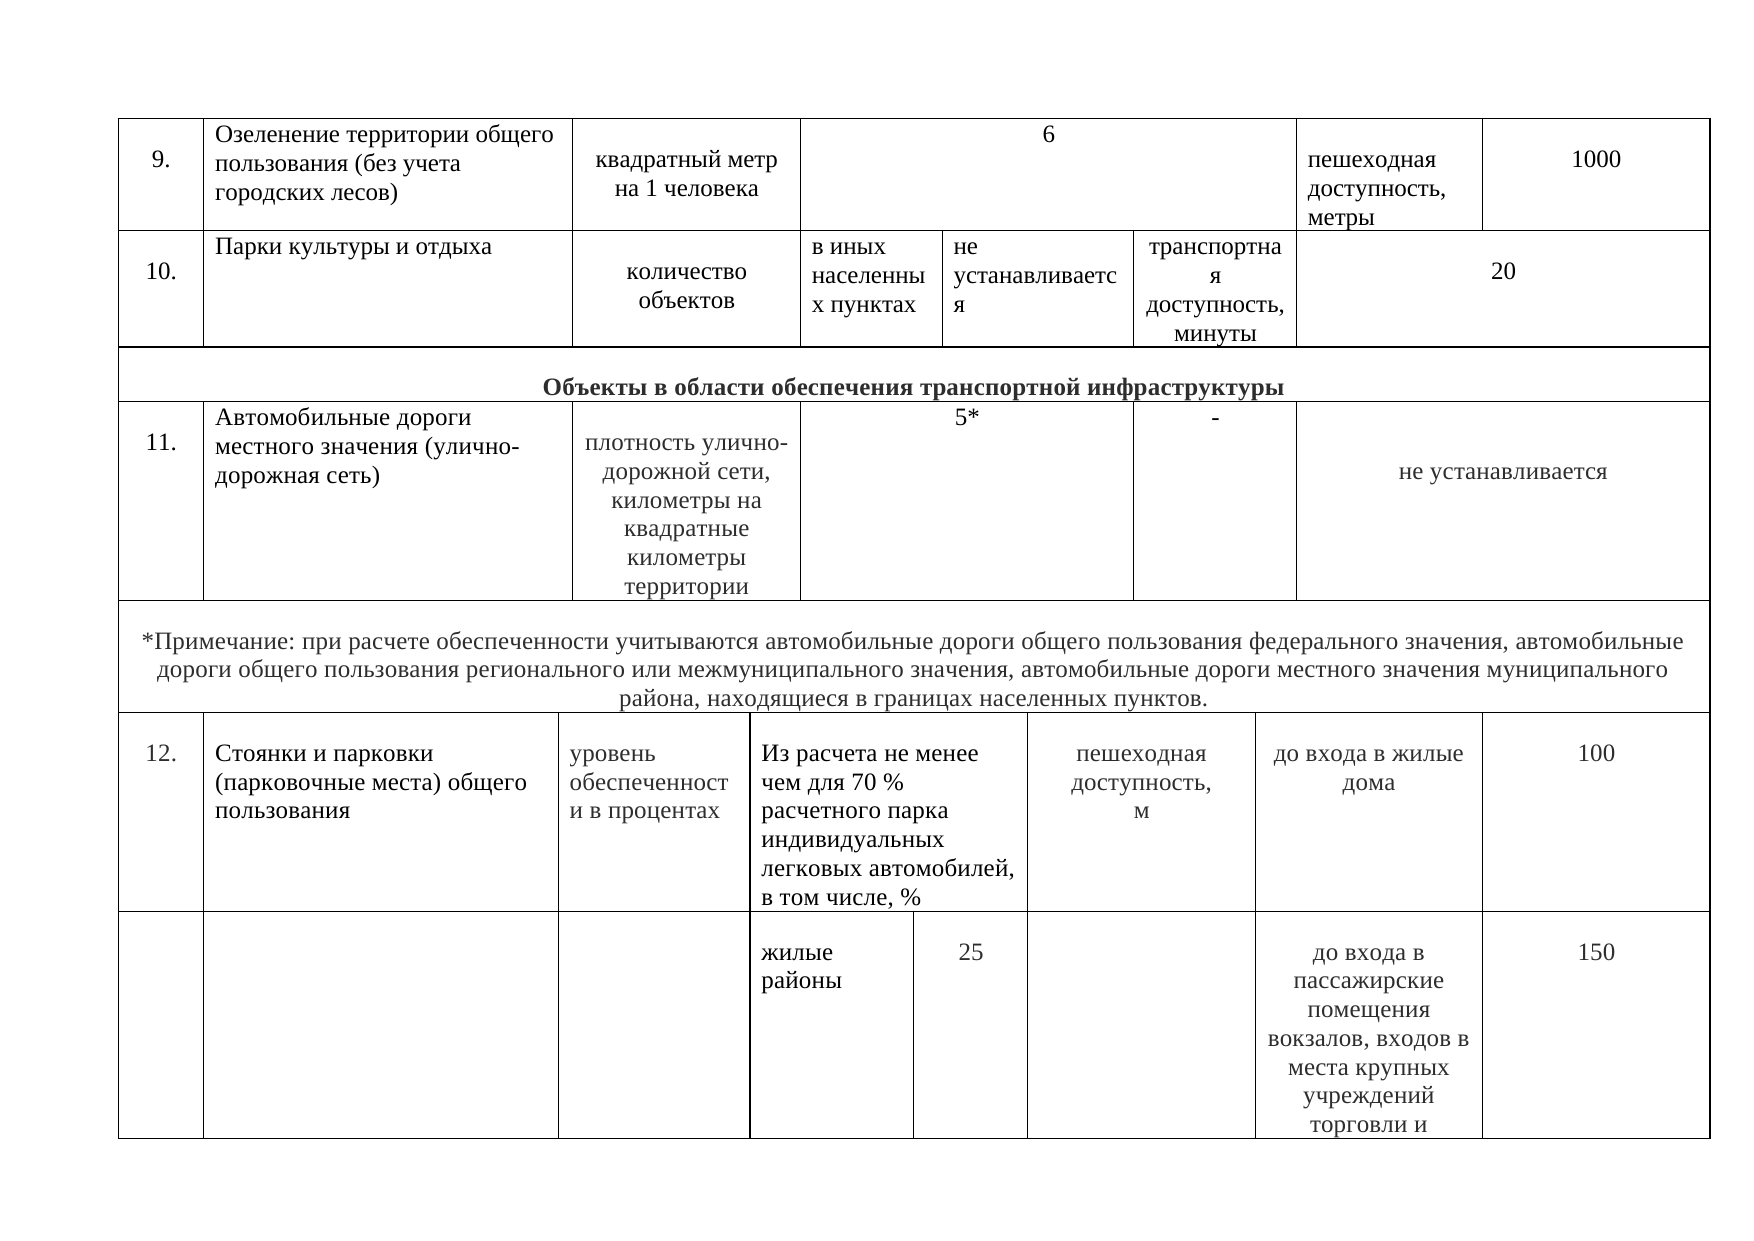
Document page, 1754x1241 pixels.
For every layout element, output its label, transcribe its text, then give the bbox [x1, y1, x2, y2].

table_cell [119, 912, 203, 1138]
table_cell не устанавливается [943, 231, 1133, 346]
table_cell пешеходная доступность, м [1028, 713, 1255, 911]
table_cell *Примечание: при расчете обеспеченности учитываются автомобильные дороги общего пользования федерального значения, автомобильные дороги общего пользования регионального или межмуниципального значения, автомобильные дороги местного значения муниципального района, находящиеся в границах населенных пунктов. [119, 601, 1709, 712]
table_cell 20 [1297, 231, 1709, 346]
table_cell [1028, 912, 1255, 1138]
table_cell 12. [119, 713, 203, 911]
table_cell 1000 [1483, 119, 1709, 230]
table_cell [204, 912, 558, 1138]
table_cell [1256, 912, 1482, 1138]
table_cell 10. [119, 231, 203, 346]
table_cell Стоянки и парковки (парковочные места) общего пользования [204, 713, 558, 911]
table_cell плотность улично-дорожной сети, километры на квадратные километры территории [573, 402, 800, 600]
table_cell 25 [914, 912, 1027, 1138]
table_cell уровень обеспеченности в процентах [559, 713, 749, 911]
table_cell пешеходная доступность, метры [1297, 119, 1482, 230]
table_cell жилые районы [751, 912, 913, 1138]
table_cell квадратный метр на 1 человека [573, 119, 800, 230]
table_cell 100 [1483, 713, 1709, 911]
table_cell Объекты в области обеспечения транспортной инфраструктуры [119, 348, 1709, 401]
table_cell транспортная доступность, минуты [1134, 231, 1296, 346]
table_cell 5* [801, 402, 1133, 600]
table_cell 9. [119, 119, 203, 230]
table_cell Парки культуры и отдыха [204, 231, 572, 346]
table_cell в иных населенных пунктах [801, 231, 942, 346]
table_cell количество объектов [573, 231, 800, 346]
table_cell Автомобильные дороги местного значения (улично- дорожная сеть) [204, 402, 572, 600]
table_cell Озеленение территории общего пользования (без учета городских лесов) [204, 119, 572, 230]
table_cell до входа в жилые дома [1256, 713, 1482, 911]
table_cell 6 [801, 119, 1296, 230]
table_cell - [1134, 402, 1296, 600]
table_cell 11. [119, 402, 203, 600]
table_cell Из расчета не менее чем для 70 % расчетного парка индивидуальных легковых автомобилей, в том числе, % [751, 713, 1027, 911]
table_cell не устанавливается [1297, 402, 1709, 600]
table_cell [559, 912, 749, 1138]
table_cell 150 [1483, 912, 1709, 1138]
